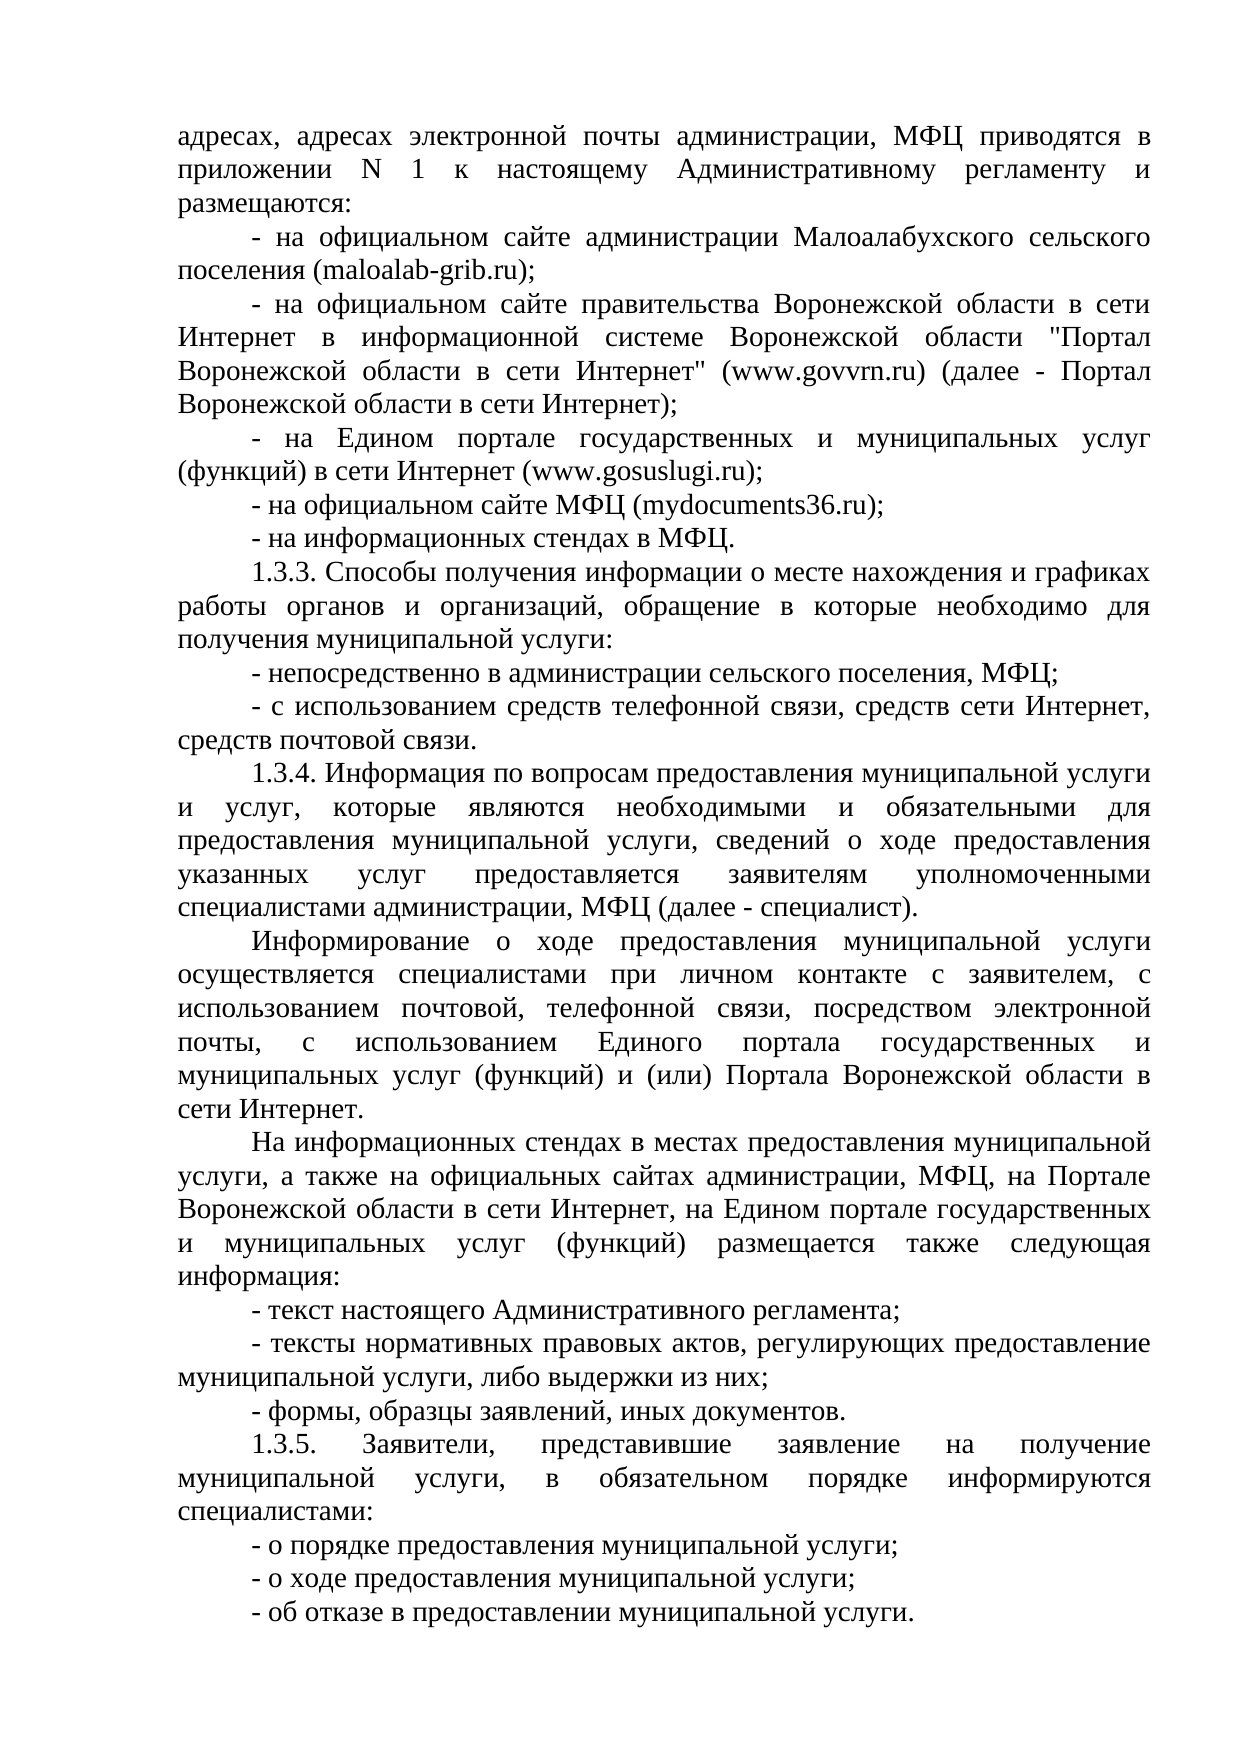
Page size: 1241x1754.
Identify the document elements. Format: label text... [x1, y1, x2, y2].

text - о ходе предоставления муниципальной услуги; [177, 1560, 1152, 1594]
text - на информационных стендах в МФЦ. [177, 521, 1152, 554]
text - на Едином портале государственных и муниципальных услуг (функций) в сети Интернет (www.gosuslugi.ru); [177, 420, 1152, 487]
text На информационных стендах в местах предоставления муниципальной услуги, а также на официальных сайтах администрации, МФЦ, на Портале Воронежской области в сети Интернет, на Едином портале государственных и муниципальных услуг (функций) размещается также следующая информация: [177, 1124, 1152, 1292]
text - текст настоящего Административного регламента; [177, 1292, 1152, 1326]
text - тексты нормативных правовых актов, регулирующих предоставление муниципальной услуги, либо выдержки из них; [177, 1326, 1152, 1393]
text - о порядке предоставления муниципальной услуги; [177, 1527, 1152, 1560]
text - с использованием средств телефонной связи, средств сети Интернет, средств почтовой связи. [177, 688, 1152, 755]
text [177, 118, 1152, 219]
text Информирование о ходе предоставления муниципальной услуги осуществляется специалистами при личном контакте с заявителем, с использованием почтовой, телефонной связи, посредством электронной почты, с использованием Единого портала государственных и муниципальных услуг (функций) и (или) Портала Воронежской области в сети Интернет. [177, 923, 1152, 1124]
text - на официальном сайте МФЦ (mydocuments36.ru); [177, 487, 1152, 521]
text - формы, образцы заявлений, иных документов. [177, 1393, 1152, 1426]
text 1.3.5. Заявители, представившие заявление на получение муниципальной услуги, в обязательном порядке информируются специалистами: [177, 1426, 1152, 1527]
text - на официальном сайте администрации Малоалабухского сельского поселения (maloalab-grib.ru); [177, 219, 1152, 286]
text 1.3.3. Способы получения информации о месте нахождения и графиках работы органов и организаций, обращение в которые необходимо для получения муниципальной услуги: [177, 554, 1152, 655]
text - об отказе в предоставлении муниципальной услуги. [177, 1594, 1152, 1627]
text - на официальном сайте правительства Воронежской области в сети Интернет в информационной системе Воронежской области "Портал Воронежской области в сети Интернет" (www.govvrn.ru) (далее - Портал Воронежской области в сети Интернет); [177, 286, 1152, 420]
text 1.3.4. Информация по вопросам предоставления муниципальной услуги и услуг, которые являются необходимыми и обязательными для предоставления муниципальной услуги, сведений о ходе предоставления указанных услуг предоставляется заявителям уполномоченными специалистами администрации, МФЦ (далее - специалист). [177, 755, 1152, 923]
text - непосредственно в администрации сельского поселения, МФЦ; [177, 655, 1152, 688]
